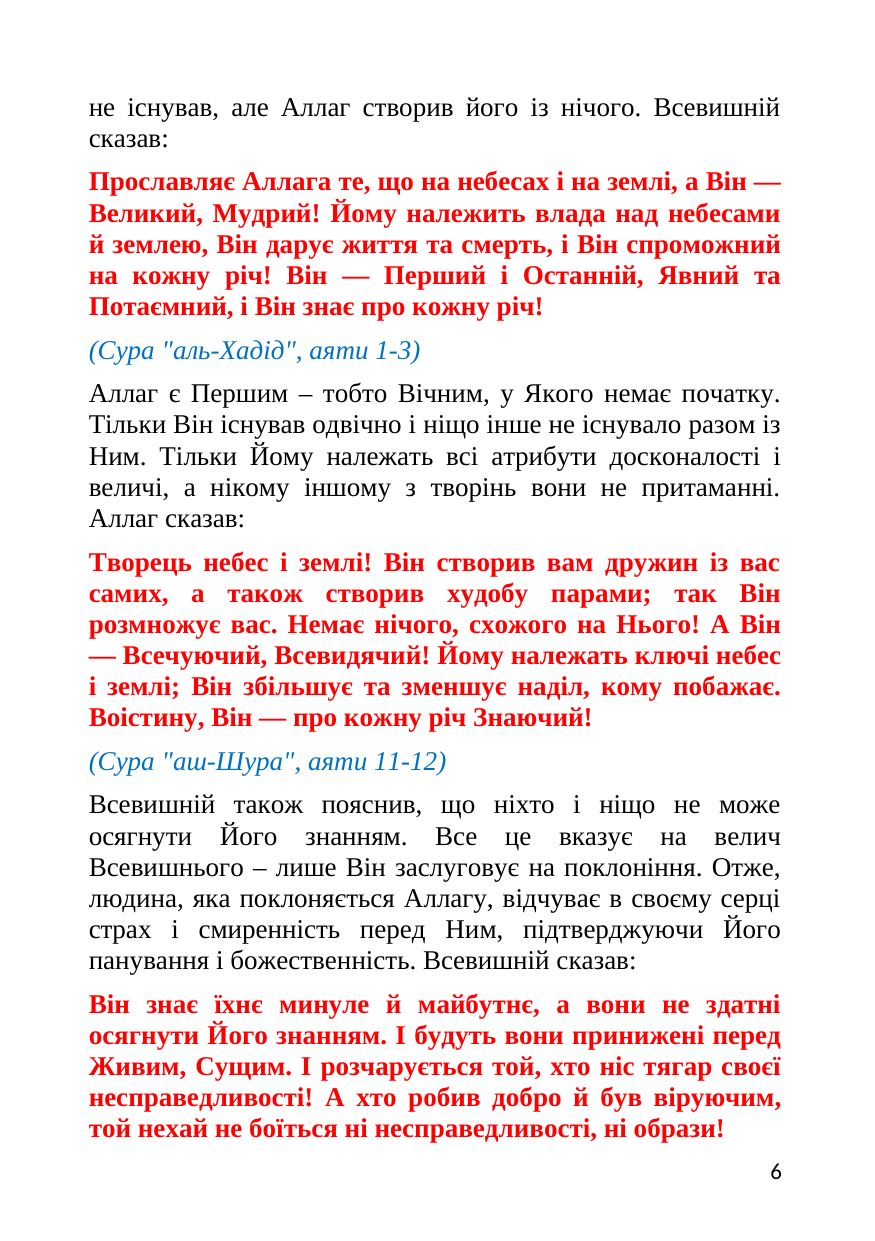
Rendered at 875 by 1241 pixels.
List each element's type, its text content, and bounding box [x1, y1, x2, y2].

text Вiн знає їхнє минуле й майбутнє, а вони не здатнi осягнути Його знанням. І будуть вони принижені перед Живим, Сущим. І розчарується той, хто ніс тягар своєї несправедливості! А хто робив добро й був віруючим, той нехай не боїться ні несправедливості, ні образи! [88, 988, 782, 1144]
text Аллаг є Першим – тобто Вічним, у Якого немає початку. Тільки Він існував одвічно і ніщо інше не існувало разом із Ним. Тільки Йому належать всі атрибути досконалості і величі, а нікому іншому з творінь вони не притаманні. Аллаг сказав: [88, 377, 782, 533]
text (Сура "аль-Хадід", аяти 1-3) [88, 334, 782, 365]
text Всевишній також пояснив, що ніхто і ніщо не може осягнути Його знанням. Все це вказує на велич Всевишнього – лише Він заслуговує на поклоніння. Отже, людина, яка поклоняється Аллагу, відчуває в своєму серці страх і смиренність перед Ним, підтверджуючи Його панування і божественність. Всевишній сказав: [88, 789, 782, 976]
text (Сура "аш-Шура", аяти 11-12) [88, 745, 782, 776]
text Прославляє Аллага те, що на небесах i на землi, а Вiн — Великий, Мудрий! Йому належить влада над небесами й землею, Вiн дарує життя та смерть, i Вiн спроможний на кожну рiч! Вiн — Перший i Останнiй, Явний та Потаємний, i Вiн знає про кожну рiч! [88, 166, 782, 321]
text Творець небес i землi! Вiн створив вам дружин iз вас самих, а також створив худобу парами; так Вiн розмножує вас. Немає нiчого, схожого на Нього! А Вiн — Всечуючий, Всевидячий! Йому належать ключi небес i землi; Вiн збiльшує та зменшує надiл, кому побажає. Воiстину, Вiн — про кожну рiч Знаючий! [88, 546, 782, 732]
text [88, 91, 782, 153]
